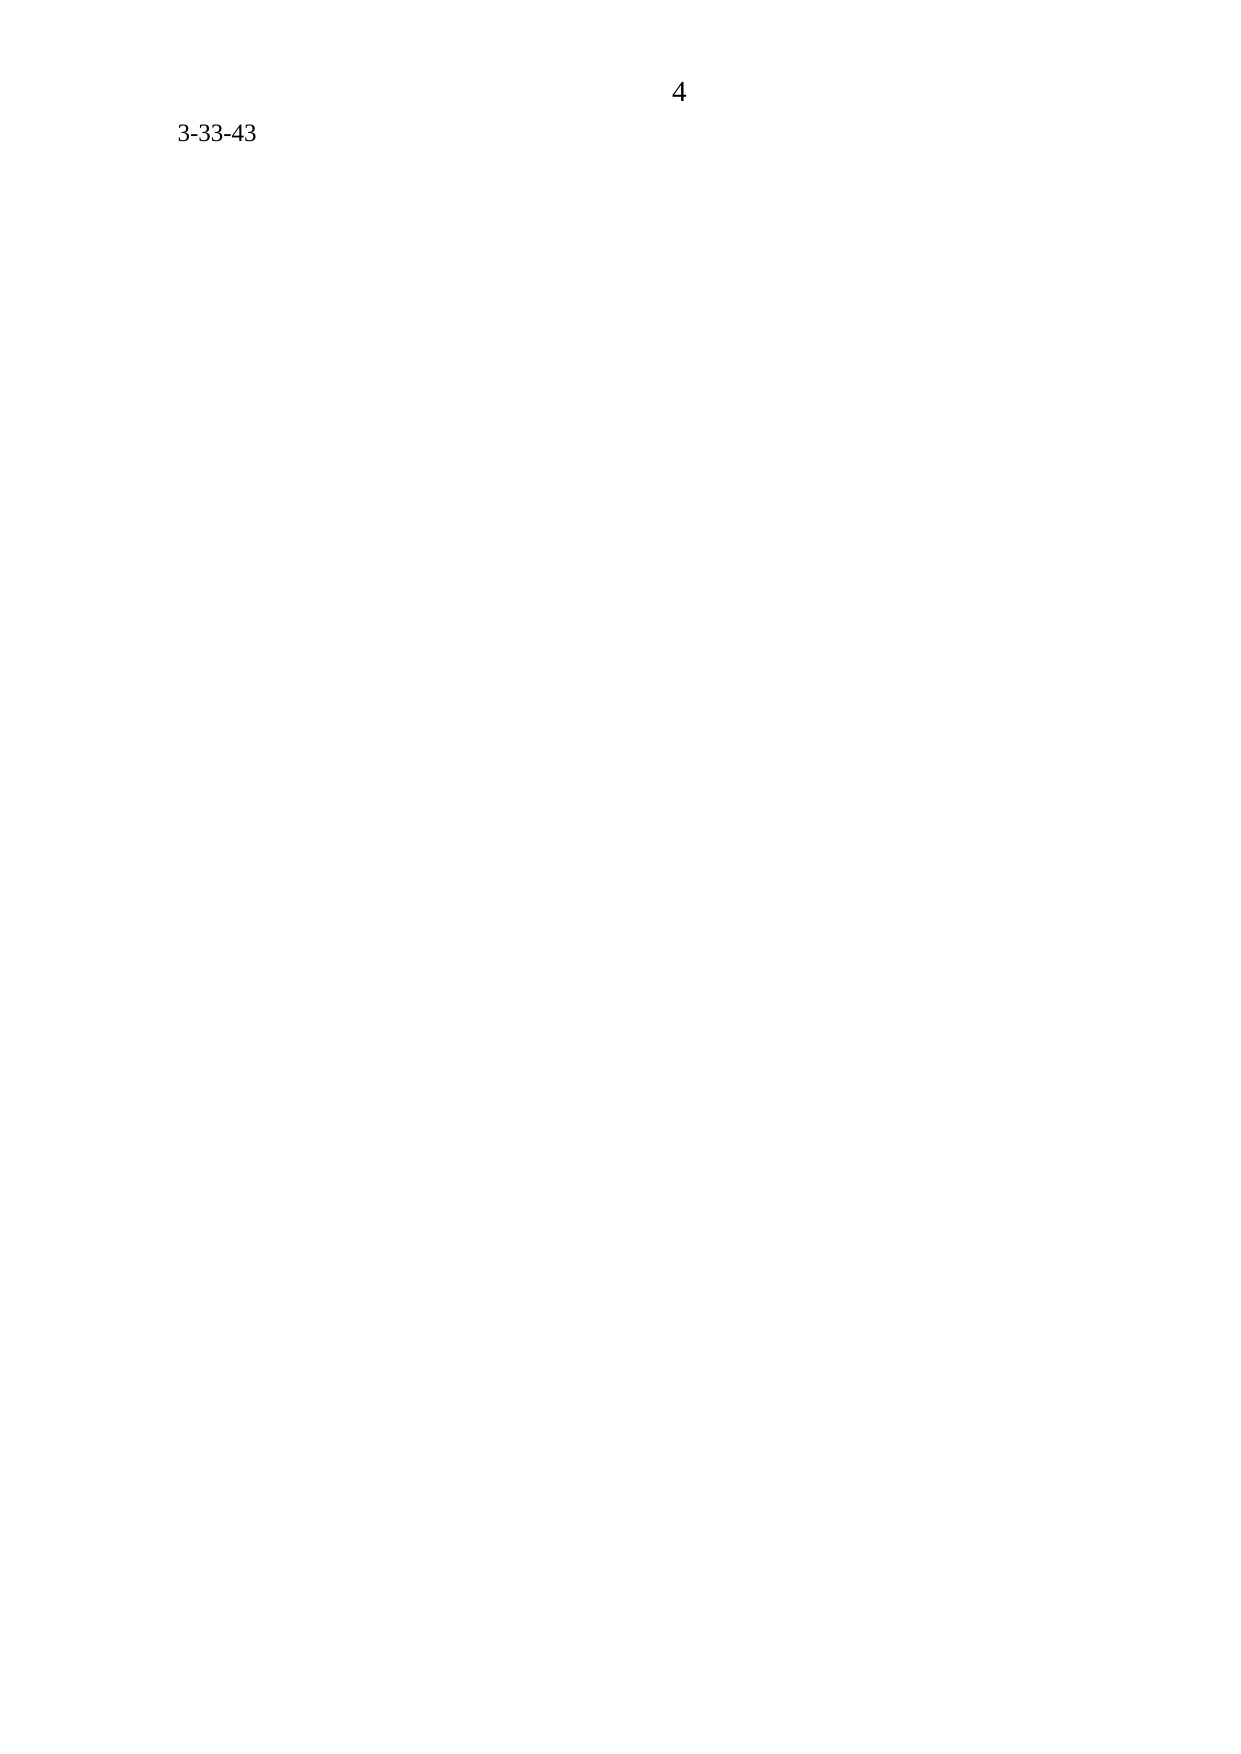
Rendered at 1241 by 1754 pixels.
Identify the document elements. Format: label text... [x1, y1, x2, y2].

text 3-33-43 [177, 118, 1181, 147]
